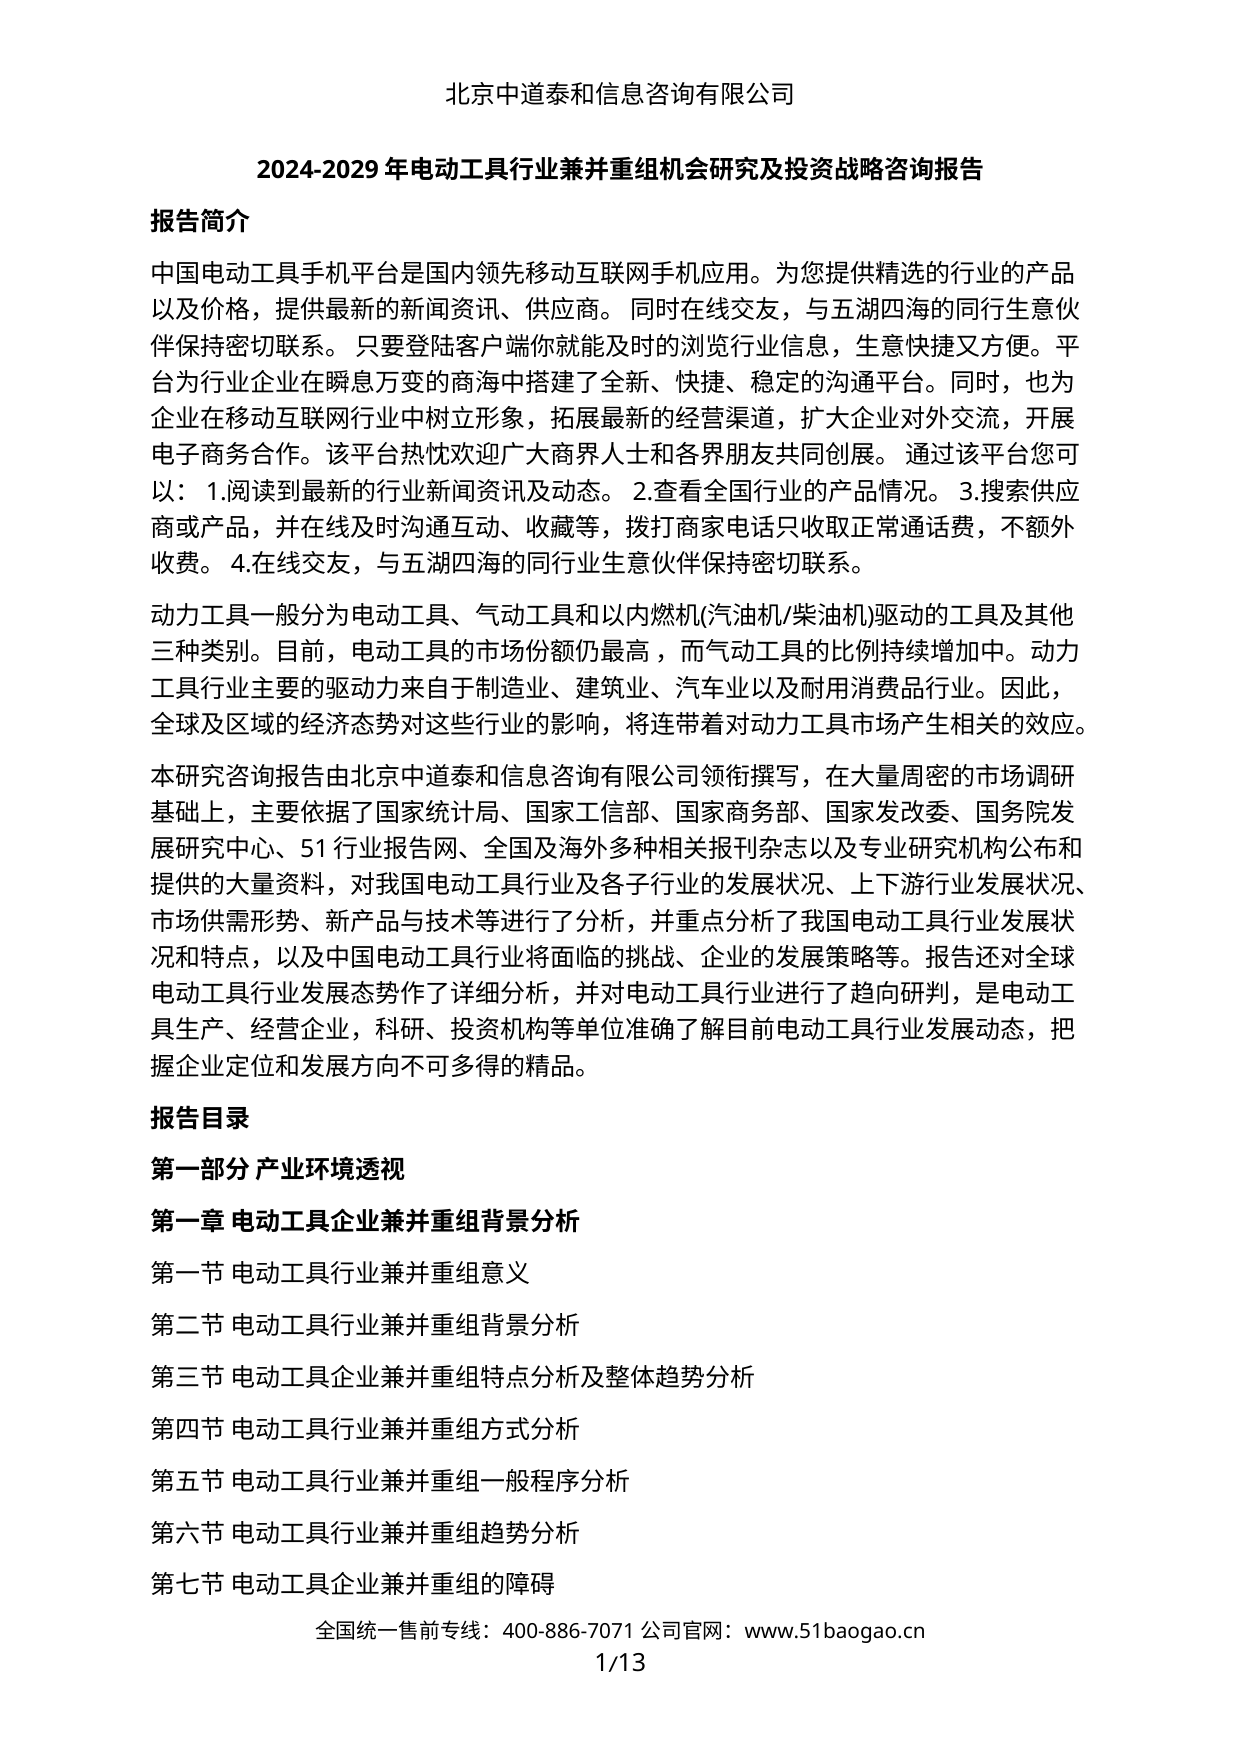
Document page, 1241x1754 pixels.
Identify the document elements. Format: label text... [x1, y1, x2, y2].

text 第一节 电动工具行业兼并重组意义 [150, 1254, 1090, 1290]
text 动力工具一般分为电动工具、气动工具和以内燃机(汽油机/柴油机)驱动的工具及其他三种类别。目前，电动工具的市场份额仍最高 ，而气动工具的比例持续增加中。动力工具行业主要的驱动力来自于制造业、建筑业、汽车业以及耐用消费品行业。因此，全球及区域的经济态势对这些行业的影响，将连带着对动力工具市场产生相关的效应。 [150, 596, 1090, 741]
text 第四节 电动工具行业兼并重组方式分析 [150, 1409, 1090, 1446]
text 报告目录 [150, 1098, 1090, 1134]
text 第六节 电动工具行业兼并重组趋势分析 [150, 1513, 1090, 1549]
text 报告简介 [150, 202, 1090, 238]
text 第一章 电动工具企业兼并重组背景分析 [150, 1202, 1090, 1238]
text 第五节 电动工具行业兼并重组一般程序分析 [150, 1461, 1090, 1497]
text 第二节 电动工具行业兼并重组背景分析 [150, 1306, 1090, 1342]
text 第一部分 产业环境透视 [150, 1150, 1090, 1186]
text 第七节 电动工具企业兼并重组的障碍 [150, 1565, 1090, 1601]
text 第三节 电动工具企业兼并重组特点分析及整体趋势分析 [150, 1357, 1090, 1394]
text 2024-2029年电动工具行业兼并重组机会研究及投资战略咨询报告 [150, 150, 1090, 186]
text 本研究咨询报告由北京中道泰和信息咨询有限公司领衔撰写，在大量周密的市场调研基础上，主要依据了国家统计局、国家工信部、国家商务部、国家发改委、国务院发展研究中心、51行业报告网、全国及海外多种相关报刊杂志以及专业研究机构公布和提供的大量资料，对我国电动工具行业及各子行业的发展状况、上下游行业发展状况、市场供需形势、新产品与技术等进行了分析，并重点分析了我国电动工具行业发展状况和特点，以及中国电动工具行业将面临的挑战、企业的发展策略等。报告还对全球电动工具行业发展态势作了详细分析，并对电动工具行业进行了趋向研判，是电动工具生产、经营企业，科研、投资机构等单位准确了解目前电动工具行业发展动态，把握企业定位和发展方向不可多得的精品。 [150, 756, 1090, 1082]
text 中国电动工具手机平台是国内领先移动互联网手机应用。为您提供精选的行业的产品以及价格，提供最新的新闻资讯、供应商。 同时在线交友，与五湖四海的同行生意伙伴保持密切联系。 只要登陆客户端你就能及时的浏览行业信息，生意快捷又方便。平台为行业企业在瞬息万变的商海中搭建了全新、快捷、稳定的沟通平台。同时，也为企业在移动互联网行业中树立形象，拓展最新的经营渠道，扩大企业对外交流，开展电子商务合作。该平台热忱欢迎广大商界人士和各界朋友共同创展。 通过该平台您可以： 1.阅读到最新的行业新闻资讯及动态。 2.查看全国行业的产品情况。 3.搜索供应商或产品，并在线及时沟通互动、收藏等，拨打商家电话只收取正常通话费，不额外收费。 4.在线交友，与五湖四海的同行业生意伙伴保持密切联系。 [150, 254, 1090, 580]
